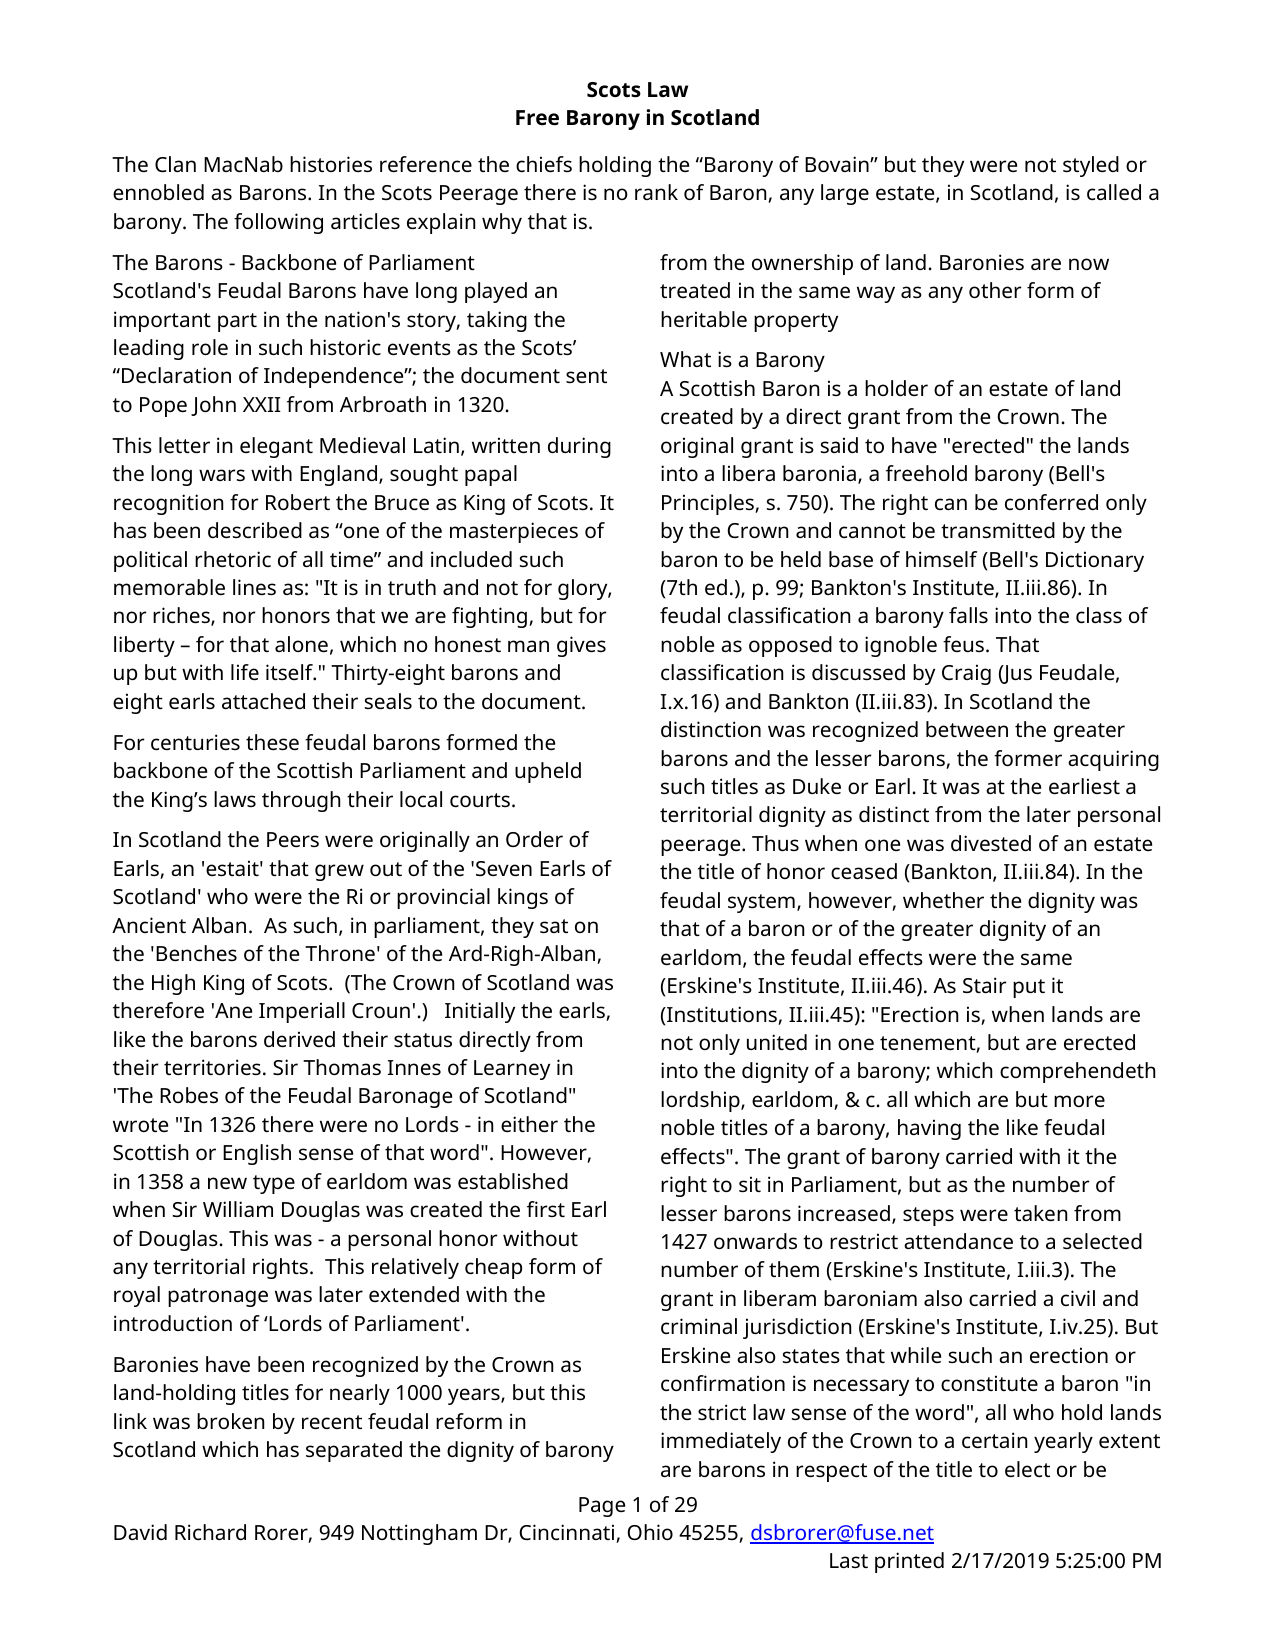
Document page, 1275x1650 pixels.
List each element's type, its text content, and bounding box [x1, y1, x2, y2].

text In Scotland the Peers were originally an Order of Earls, an 'estait' that grew out of the 'Seven Earls of Scotland' who were the Ri or provincial kings of Ancient Alban. As such, in parliament, they sat on the 'Benches of the Throne' of the Ard-Righ-Alban, the High King of Scots. (The Crown of Scotland was therefore 'Ane Imperiall Croun'.) Initially the earls, like the barons derived their status directly from their territories. Sir Thomas Innes of Learney in 'The Robes of the Feudal Baronage of Scotland" wrote "In 1326 there were no Lords - in either the Scottish or English sense of that word". However, in 1358 a new type of earldom was established when Sir William Douglas was created the first Earl of Douglas. This was - a personal honor without any territorial rights. This relatively cheap form of royal patronage was later extended with the introduction of ‘Lords of Parliament'. [112, 826, 615, 1337]
text Scotland's Feudal Barons have long played an important part in the nation's story, taking the leading role in such historic events as the Scots’ “Declaration of Independence”; the document sent to Pope John XXII from Arbroath in 1320. [112, 276, 615, 418]
text What is a Barony [660, 346, 1162, 374]
text This letter in elegant Medieval Latin, written during the long wars with England, sought papal recognition for Robert the Bruce as King of Scots. It has been described as “one of the masterpieces of political rhetoric of all time” and included such memorable lines as: "It is in truth and not for glory, nor riches, nor honors that we are fighting, but for liberty – for that alone, which no honest man gives up but with life itself." Thirty-eight barons and eight earls attached their seals to the document. [112, 431, 615, 715]
text For centuries these feudal barons formed the backbone of the Scottish Parliament and upheld the King’s laws through their local courts. [112, 728, 615, 813]
text Baronies have been recognized by the Crown as land-holding titles for nearly 1000 years, but this link was broken by recent feudal reform in Scotland which has separated the dignity of barony from the ownership of land. Baronies are now treated in the same way as any other form of heritable property [112, 1350, 615, 1464]
text Baronies have been recognized by the Crown as land-holding titles for nearly 1000 years, but this link was broken by recent feudal reform in Scotland which has separated the dignity of barony from the ownership of land. Baronies are now treated in the same way as any other form of heritable property [660, 248, 1162, 333]
text The Clan MacNab histories reference the chiefs holding the “Barony of Bovain” but they were not styled or ennobled as Barons. In the Scots Peerage there is no rank of Baron, any large estate, in Scotland, is called a barony. The following articles explain why that is. [112, 150, 1162, 235]
text The Barons - Backbone of Parliament [112, 248, 615, 276]
